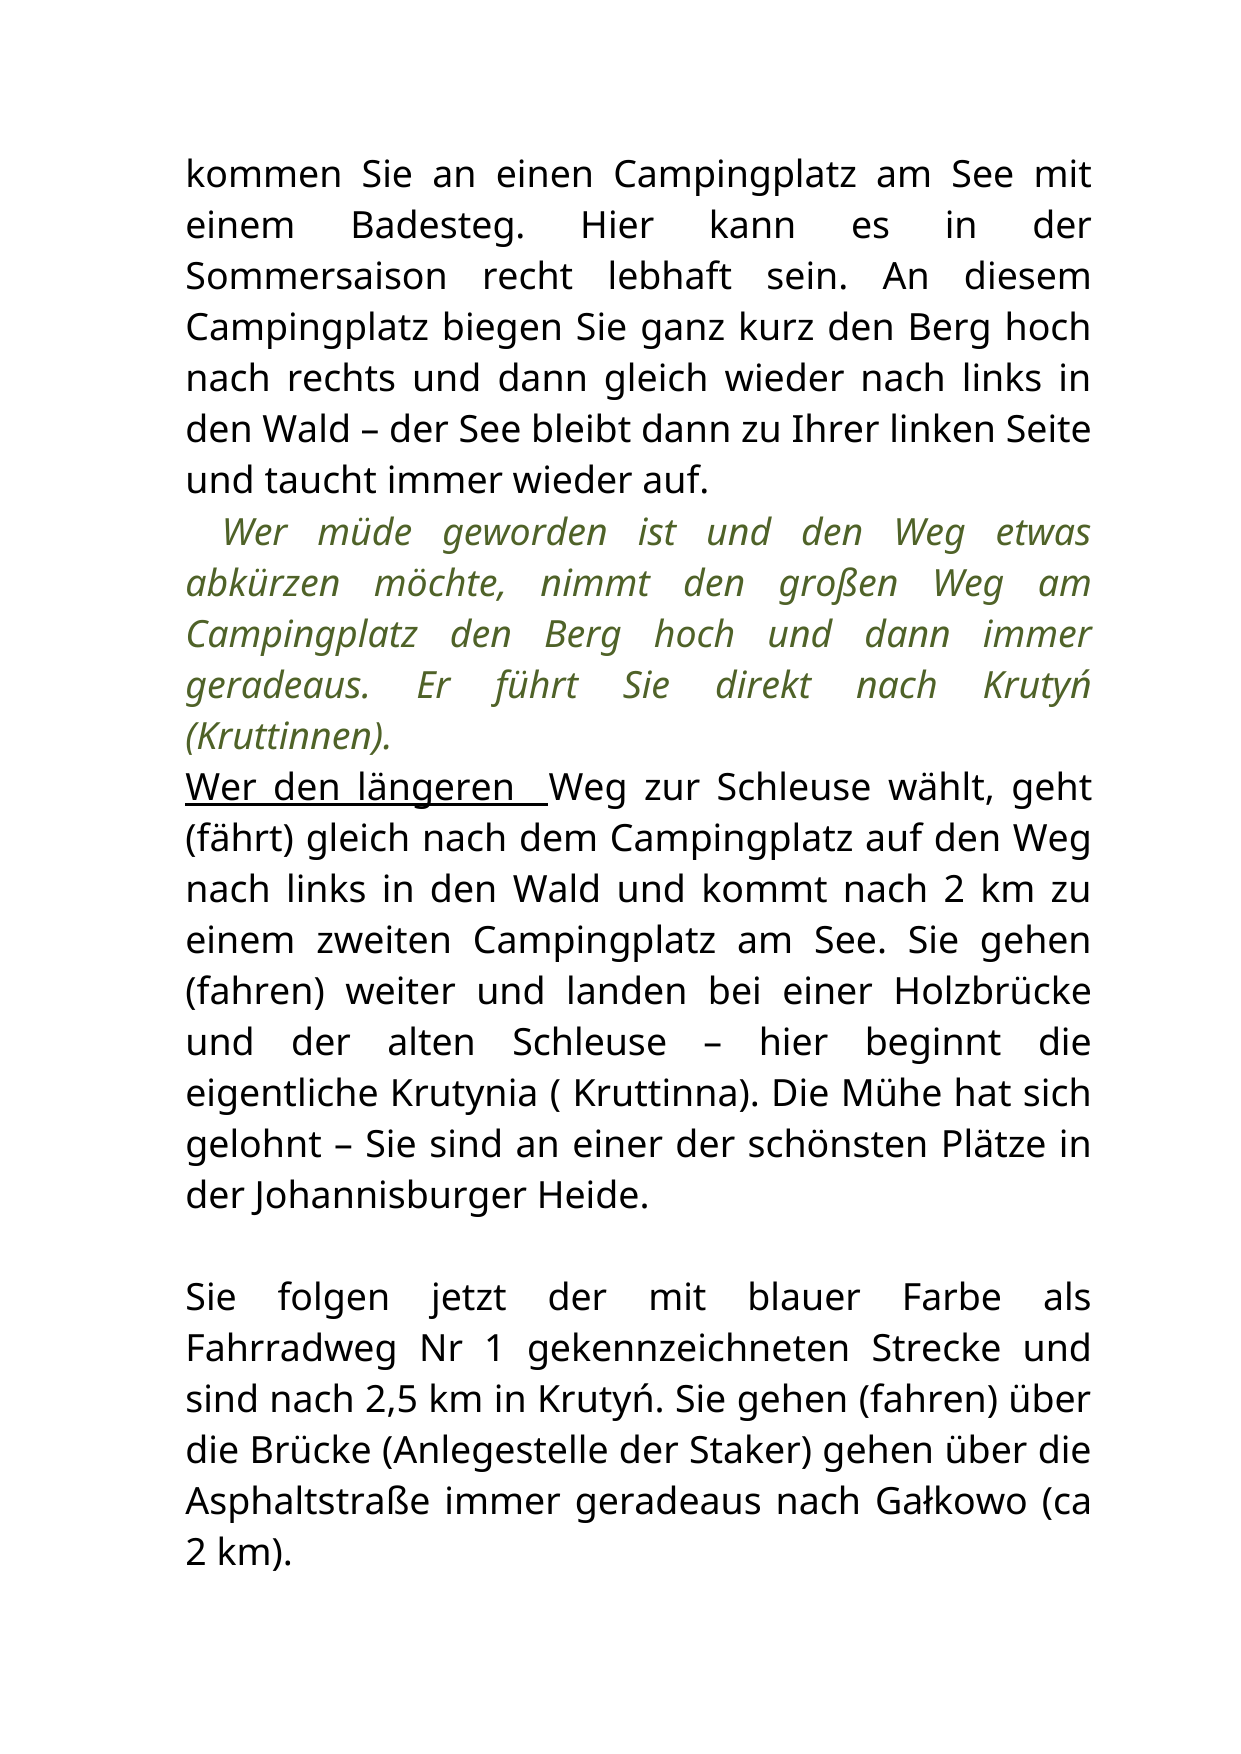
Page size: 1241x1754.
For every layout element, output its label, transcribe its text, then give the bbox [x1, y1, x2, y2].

text Wer den längeren Weg zur Schleuse wählt, geht (fährt) gleich nach dem Campingplatz auf den Weg nach links in den Wald und kommt nach 2 km zu einem zweiten Campingplatz am See. Sie gehen (fahren) weiter und landen bei einer Holzbrücke und der alten Schleuse – hier beginnt die eigentliche Krutynia ( Kruttinna). Die Mühe hat sich gelohnt – Sie sind an einer der schönsten Plätze in der Johannisburger Heide. [185, 760, 1093, 1219]
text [185, 148, 1093, 505]
text Wer müde geworden ist und den Weg etwas abkürzen möchte, nimmt den großen Weg am Campingplatz den Berg hoch und dann immer geradeaus. Er führt Sie direkt nach Krutyń (Kruttinnen). [185, 505, 1093, 760]
text Sie folgen jetzt der mit blauer Farbe als Fahrradweg Nr 1 gekennzeichneten Strecke und sind nach 2,5 km in Krutyń. Sie gehen (fahren) über die Brücke (Anlegestelle der Staker) gehen über die Asphaltstraße immer geradeaus nach Gałkowo (ca 2 km). [185, 1271, 1093, 1577]
